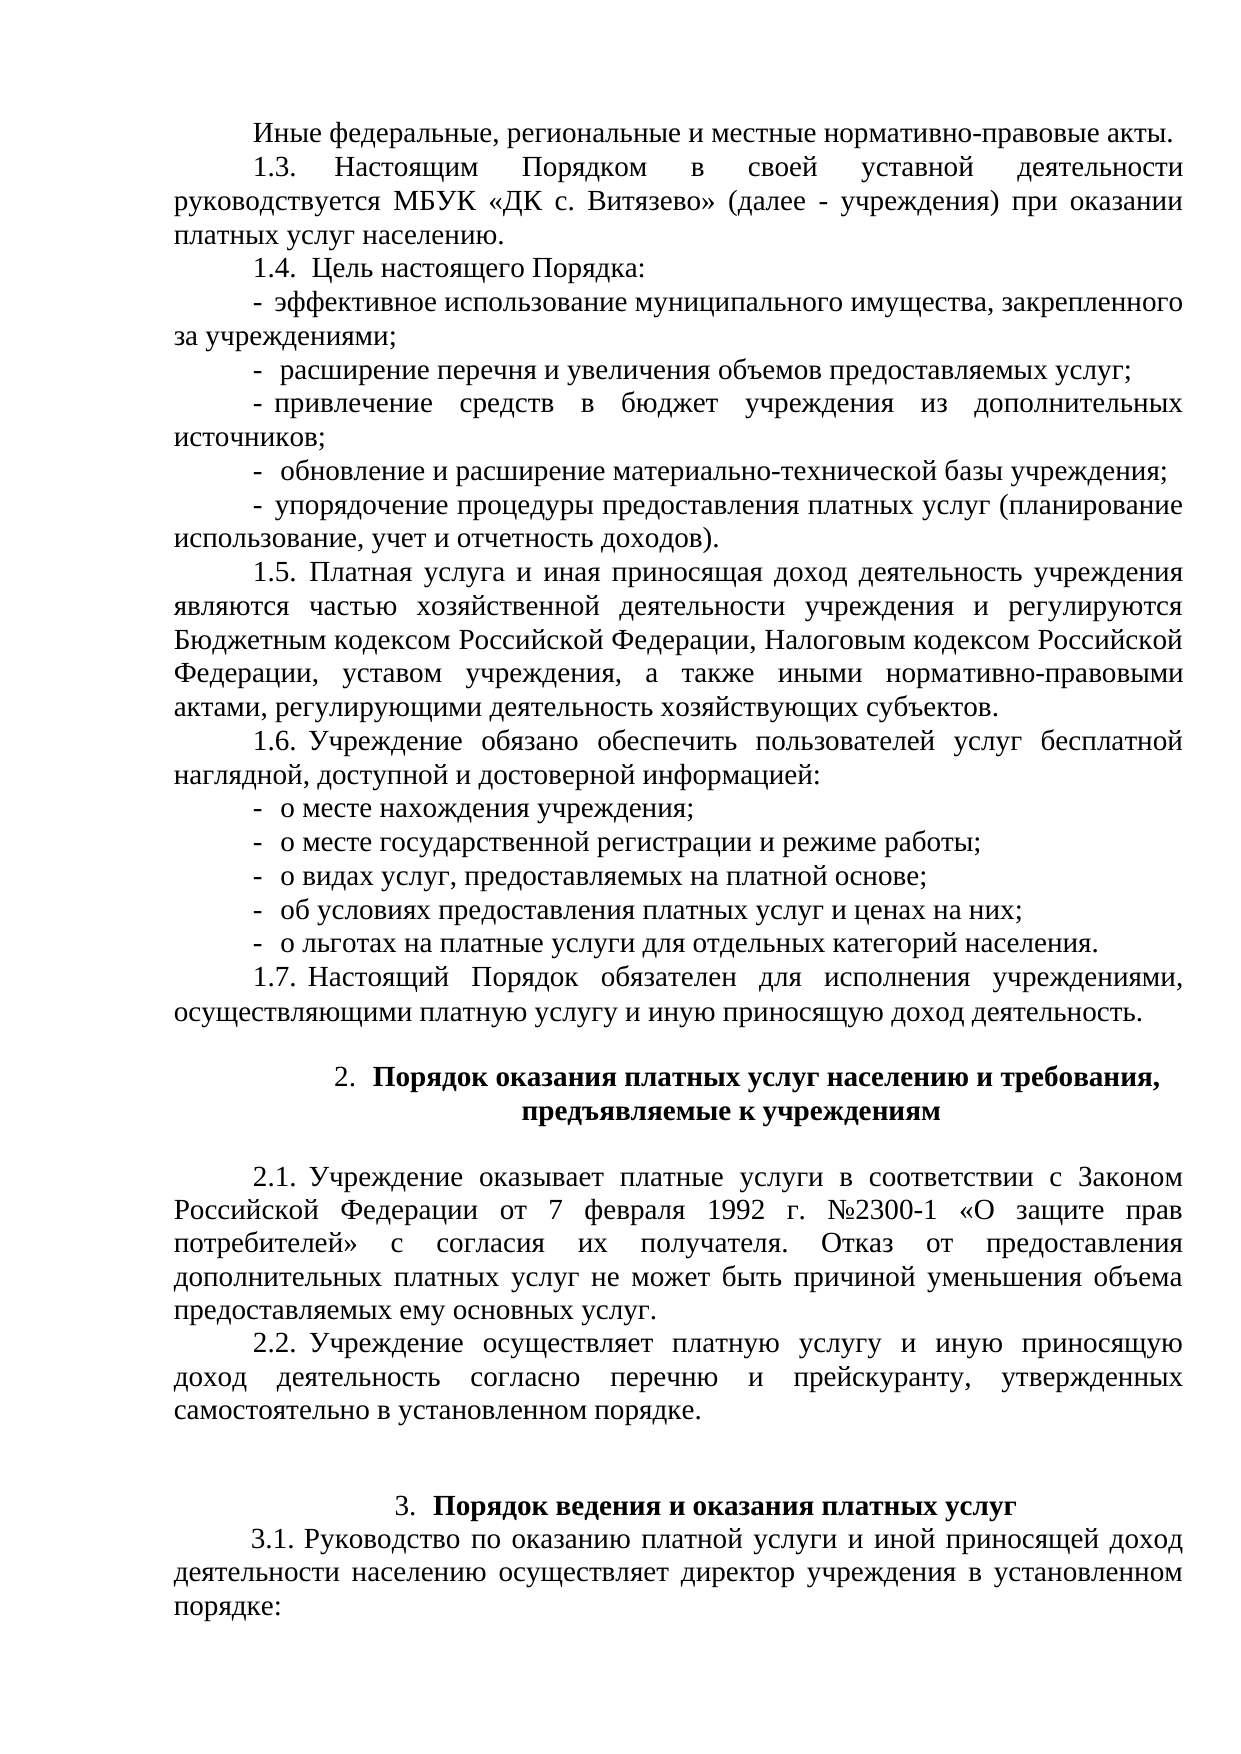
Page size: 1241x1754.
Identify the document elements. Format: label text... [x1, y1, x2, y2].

text Иные федеральные, региональные и местные нормативно-правовые акты. [173, 116, 1184, 149]
list о видах услуг, предоставляемых на платной основе; [173, 858, 1184, 892]
list Цель настоящего Порядка: [173, 251, 1184, 284]
list о месте государственной регистрации и режиме работы; [173, 824, 1184, 858]
list Учреждение осуществляет платную услугу и иную приносящую доход деятельность согласно перечню и прейскуранту, утвержденных самостоятельно в установленном порядке. [173, 1326, 1184, 1426]
list Руководство по оказанию платной услуги и иной приносящей доход деятельности населению осуществляет директор учреждения в установленном порядке: [173, 1521, 1184, 1622]
list расширение перечня и увеличения объемов предоставляемых услуг; [173, 352, 1184, 386]
list Порядок ведения и оказания платных услуг [394, 1492, 1184, 1521]
list Настоящий Порядок обязателен для исполнения учреждениями, осуществляющими платную услугу и иную приносящую доход деятельность. [173, 959, 1184, 1028]
list упорядочение процедуры предоставления платных услуг (планирование использование, учет и отчетность доходов). [173, 487, 1184, 554]
list Учреждение оказывает платные услуги в соответствии с Законом Российской Федерации от 7 февраля 1992 г. №2300-1 «О защите прав потребителей» с согласия их получателя. Отказ от предоставления дополнительных платных услуг не может быть причиной уменьшения объема предоставляемых ему основных услуг. [173, 1159, 1184, 1326]
list о льготах на платные услуги для отдельных категорий населения. [173, 926, 1184, 959]
list обновление и расширение материально-технической базы учреждения; [173, 453, 1184, 487]
list Настоящим Порядком в своей уставной деятельности руководствуется МБУК «ДК с. Витязево» (далее - учреждения) при оказании платных услуг населению. [173, 149, 1184, 251]
list привлечение средств в бюджет учреждения из дополнительных источников; [173, 386, 1184, 453]
list об условиях предоставления платных услуг и ценах на них; [173, 892, 1184, 926]
list Платная услуга и иная приносящая доход деятельность учреждения являются частью хозяйственной деятельности учреждения и регулируются Бюджетным кодексом Российской Федерации, Налоговым кодексом Российской Федерации, уставом учреждения, а также иными нормативно-правовыми актами, регулирующими деятельность хозяйствующих субъектов. [173, 554, 1184, 723]
list эффективное использование муниципального имущества, закрепленного за учреждениями; [173, 284, 1184, 352]
list о месте нахождения учреждения; [173, 791, 1184, 824]
list Порядок оказания платных услуг населению и требования, предъявляемые к учреждениям [334, 1059, 1184, 1127]
list Учреждение обязано обеспечить пользователей услуг бесплатной наглядной, доступной и достоверной информацией: [173, 723, 1184, 791]
